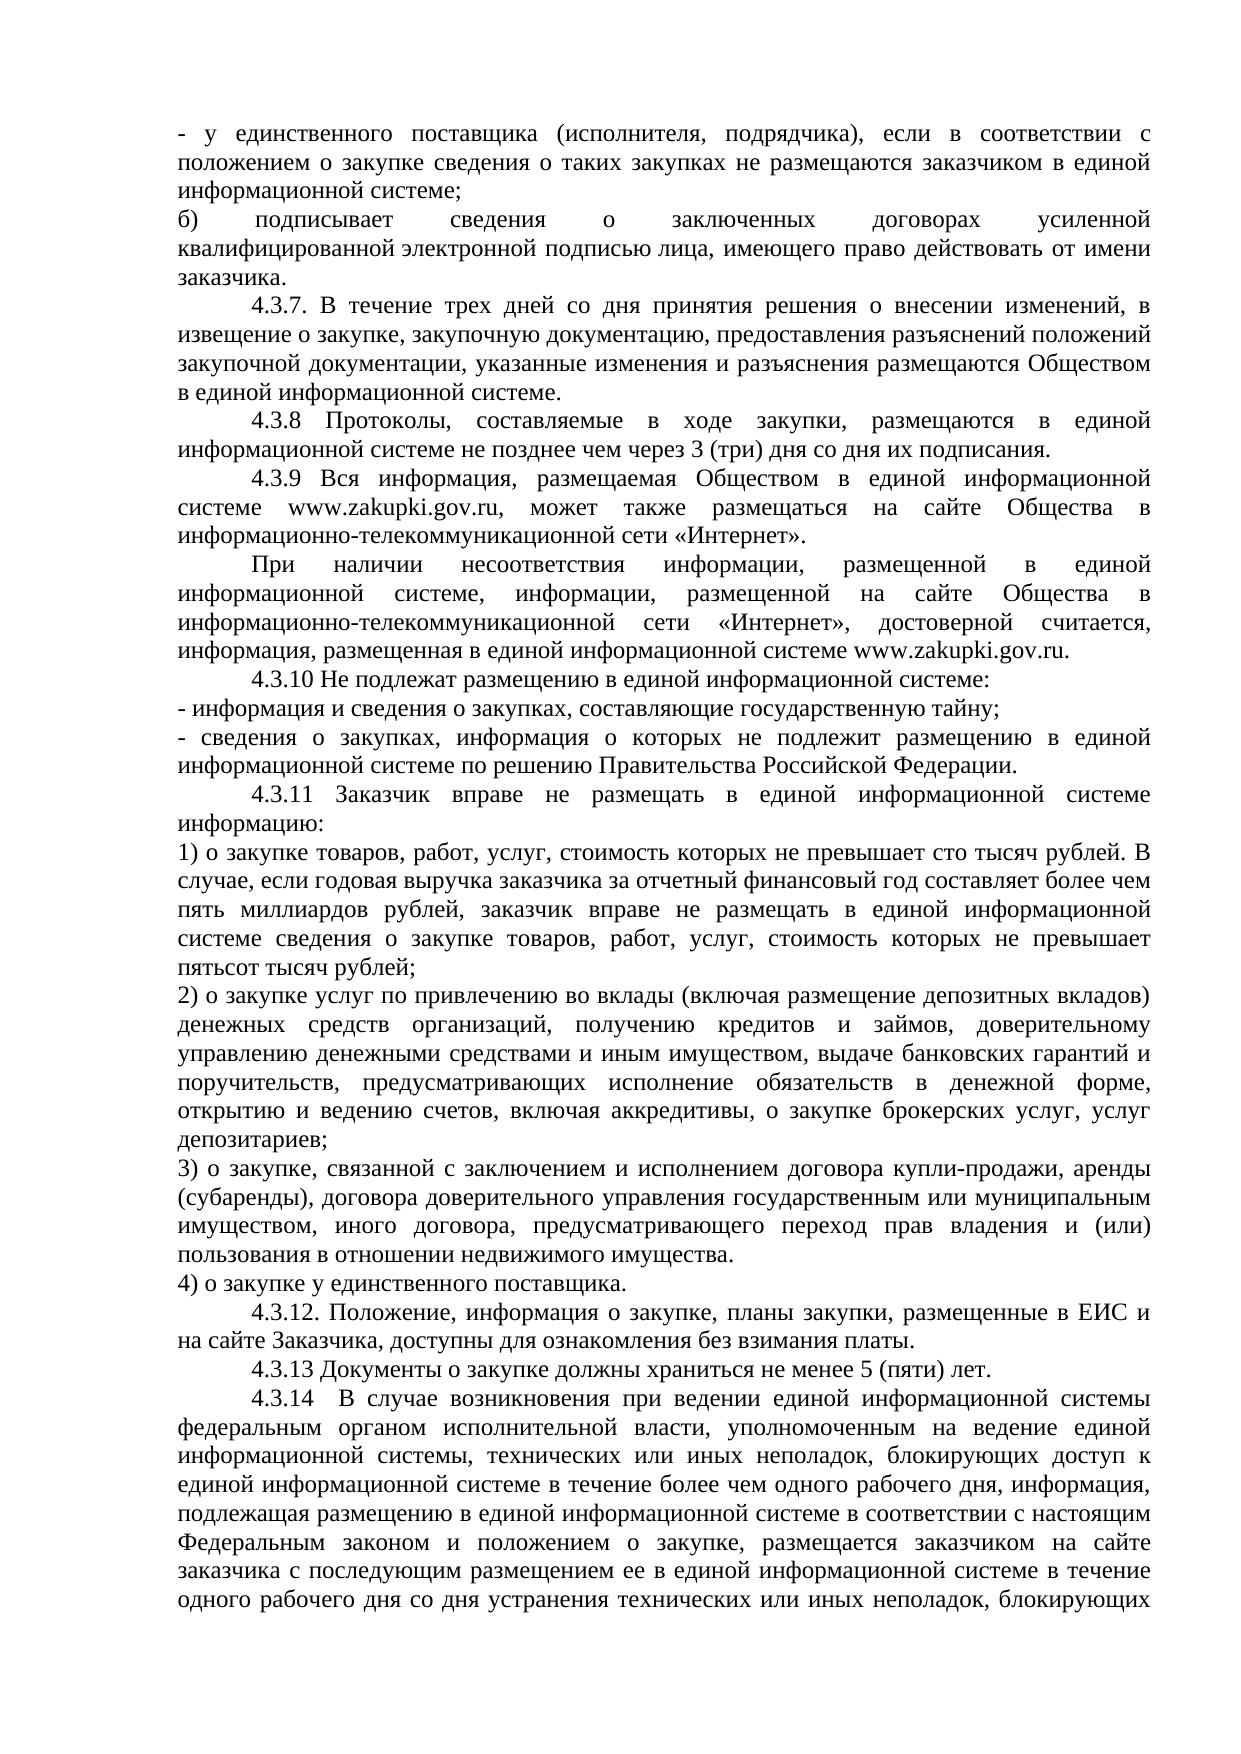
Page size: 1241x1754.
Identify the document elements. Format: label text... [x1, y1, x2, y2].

text 4.3.10 Не подлежат размещению в единой информационной системе: [177, 664, 1152, 693]
text 4.3.7. В течение трех дней со дня принятия решения о внесении изменений, в извещение о закупке, закупочную документацию, предоставления разъяснений положений закупочной документации, указанные изменения и разъяснения размещаются Обществом в единой информационной системе. [177, 291, 1152, 406]
text - информация и сведения о закупках, составляющие государственную тайну; [177, 693, 1152, 722]
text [177, 1383, 1152, 1613]
text 2) о закупке услуг по привлечению во вклады (включая размещение депозитных вкладов) денежных средств организаций, получению кредитов и займов, доверительному управлению денежными средствами и иным имуществом, выдаче банковских гарантий и поручительств, предусматривающих исполнение обязательств в денежной форме, открытию и ведению счетов, включая аккредитивы, о закупке брокерских услуг, услуг депозитариев; [177, 981, 1152, 1153]
text 4.3.12. Положение, информация о закупке, планы закупки, размещенные в ЕИС и на сайте Заказчика, доступны для ознакомления без взимания платы. [177, 1297, 1152, 1354]
text 1) о закупке товаров, работ, услуг, стоимость которых не превышает сто тысяч рублей. В случае, если годовая выручка заказчика за отчетный финансовый год составляет более чем пять миллиардов рублей, заказчик вправе не размещать в единой информационной системе сведения о закупке товаров, работ, услуг, стоимость которых не превышает пятьсот тысяч рублей; [177, 837, 1152, 981]
text 4.3.9 Вся информация, размещаемая Обществом в единой информационной системе www.zakupki.gov.ru, может также размещаться на сайте Общества в информационно-телекоммуникационной сети «Интернет». [177, 463, 1152, 549]
text При наличии несоответствия информации, размещенной в единой информационной системе, информации, размещенной на сайте Общества в информационно-телекоммуникационной сети «Интернет», достоверной считается, информация, размещенная в единой информационной системе www.zakupki.gov.ru. [177, 549, 1152, 664]
text б) подписывает сведения о заключенных договорах усиленной квалифицированной электронной подписью лица, имеющего право действовать от имени заказчика. [177, 204, 1152, 291]
text 4.3.11 Заказчик вправе не размещать в единой информационной системе информацию: [177, 779, 1152, 837]
text 3) о закупке, связанной с заключением и исполнением договора купли-продажи, аренды (субаренды), договора доверительного управления государственным или муниципальным имуществом, иного договора, предусматривающего переход прав владения и (или) пользования в отношении недвижимого имущества. [177, 1153, 1152, 1268]
text - сведения о закупках, информация о которых не подлежит размещению в единой информационной системе по решению Правительства Российской Федерации. [177, 722, 1152, 779]
text - у единственного поставщика (исполнителя, подрядчика), если в соответствии с положением о закупке сведения о таких закупках не размещаются заказчиком в единой информационной системе; [177, 118, 1152, 204]
text 4.3.13 Документы о закупке должны храниться не менее 5 (пяти) лет. [177, 1354, 1152, 1383]
text 4.3.8 Протоколы, составляемые в ходе закупки, размещаются в единой информационной системе не позднее чем через 3 (три) дня со дня их подписания. [177, 406, 1152, 463]
text 4) о закупке у единственного поставщика. [177, 1268, 1152, 1297]
